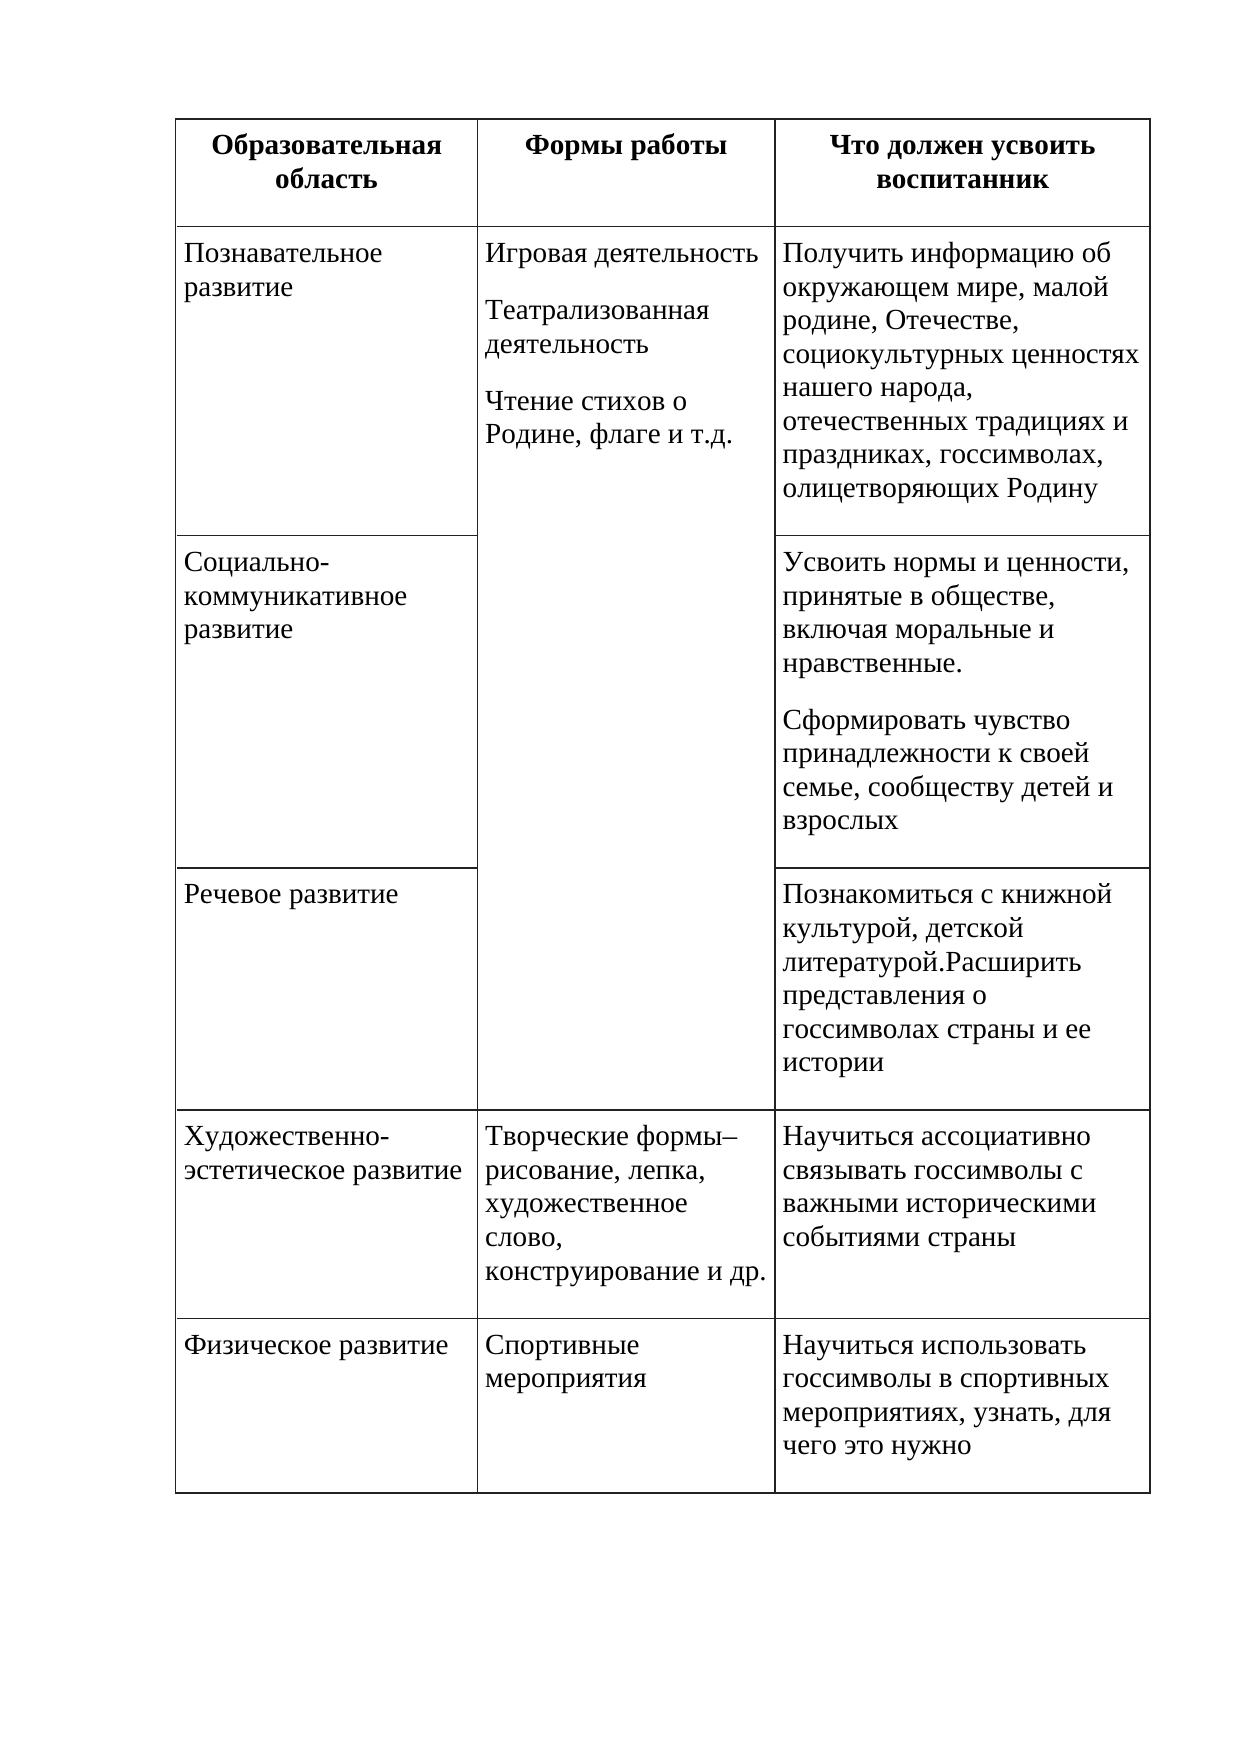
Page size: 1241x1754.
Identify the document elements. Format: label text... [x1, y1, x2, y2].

table_cell Творческие формы– рисование, лепка, художественное слово, конструирование и др. [478, 1111, 774, 1317]
table_cell Познакомиться с книжной культурой, детской литературой.Расширить представления о госсимволах страны и ее истории [776, 869, 1149, 1109]
table_header Образовательная область [176, 120, 477, 226]
table_cell Социально-коммуникативное развитие [176, 536, 477, 867]
table_cell Получить информацию об окружающем мире, малой родине, Отечестве, социокультурных ценностях нашего народа, отечественных традициях и праздниках, госсимволах, олицетворяющих Родину [776, 227, 1149, 535]
table_cell Научиться использовать госсимволы в спортивных мероприятиях, узнать, для чего это нужно [776, 1319, 1149, 1492]
table_cell Речевое развитие [176, 868, 477, 1109]
table_cell Спортивные мероприятия [478, 1319, 774, 1492]
table_header Формы работы [478, 120, 774, 226]
table_cell Познавательное развитие [176, 227, 477, 535]
table_header Что должен усвоить воспитанник [776, 120, 1149, 226]
table_cell Игровая деятельность Театрализованная деятельность Чтение стихов о Родине, флаге и т.д. [478, 227, 774, 1109]
table_cell Усвоить нормы и ценности, принятые в обществе, включая моральные и нравственные. Сформировать чувство принадлежности к своей семье, сообществу детей и взрослых [776, 536, 1149, 867]
table_cell Художественно-эстетическое развитие [176, 1110, 477, 1317]
table_cell Научиться ассоциативно связывать госсимволы с важными историческими событиями страны [776, 1111, 1149, 1317]
table_cell Физическое развитие [176, 1319, 477, 1492]
